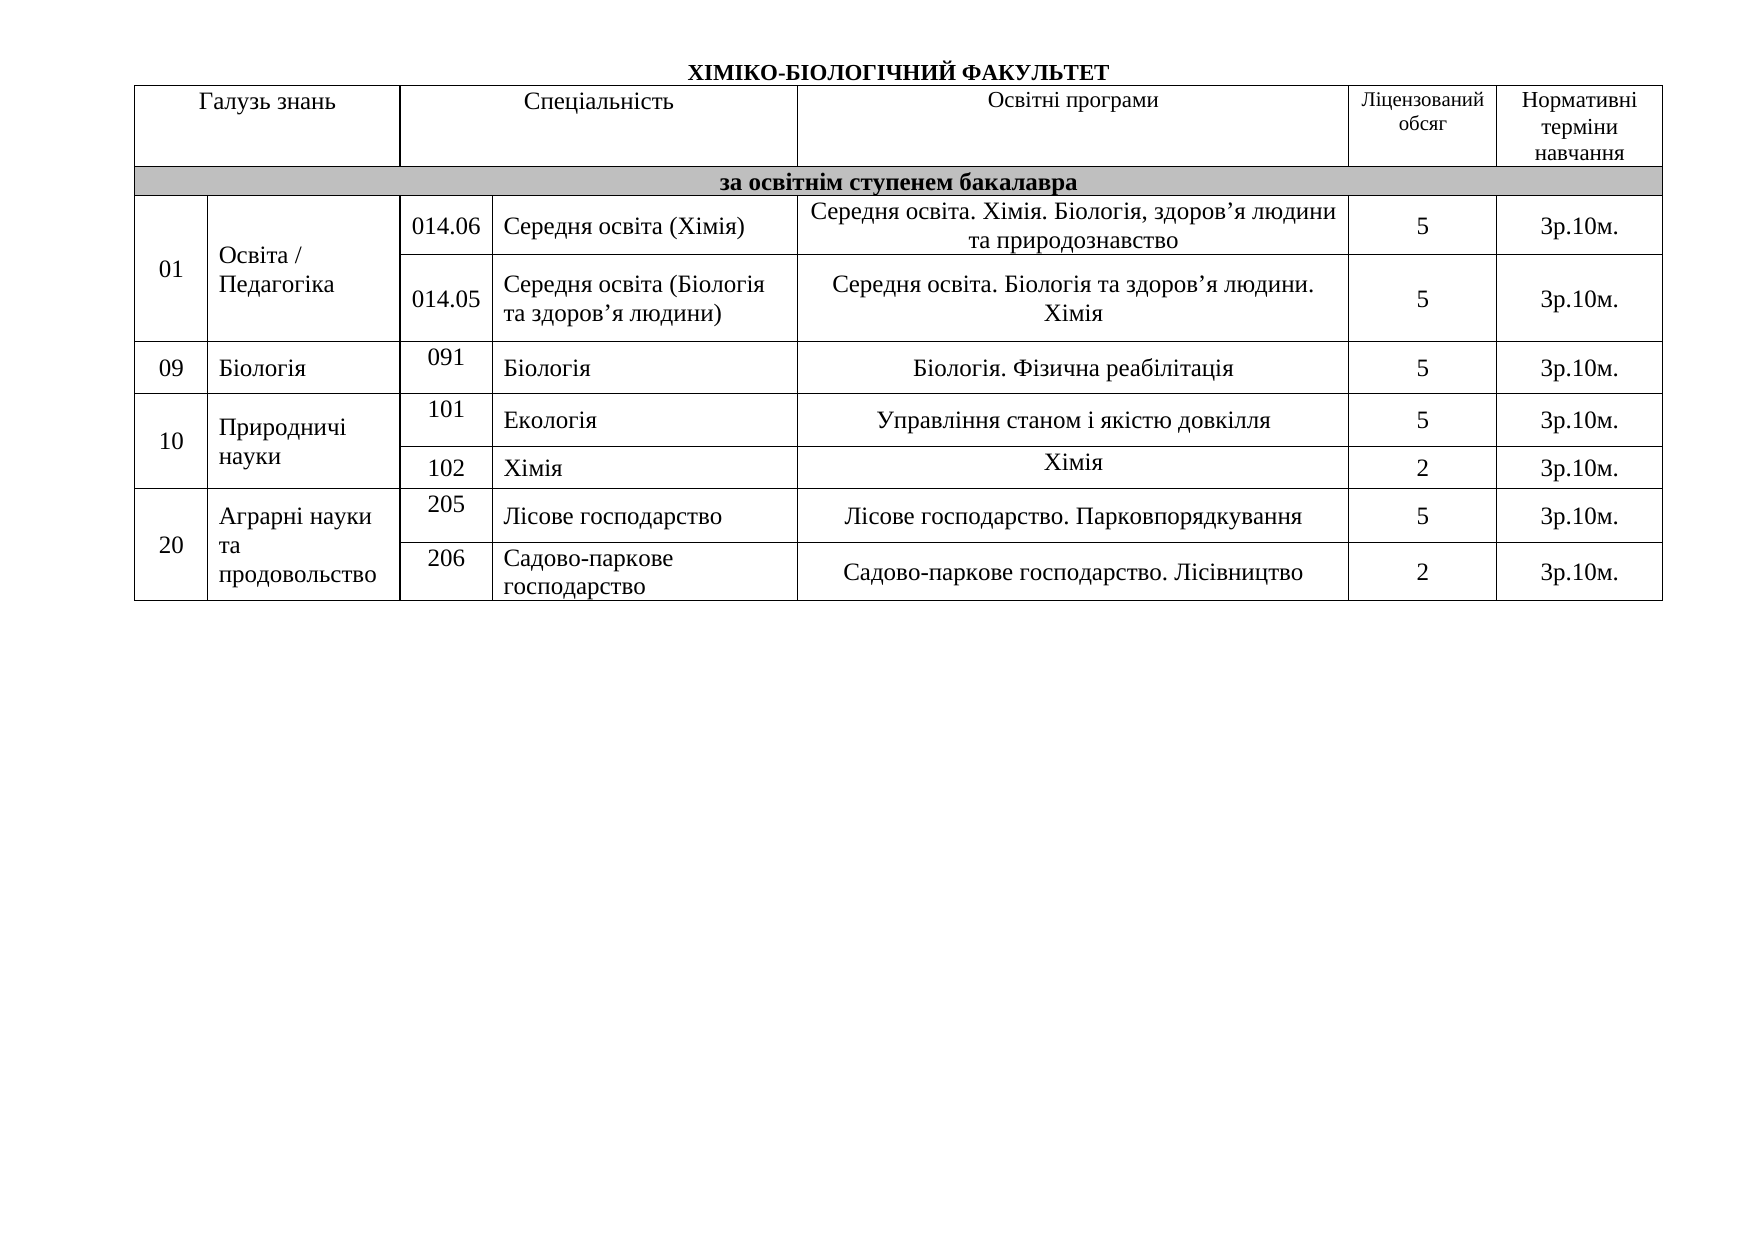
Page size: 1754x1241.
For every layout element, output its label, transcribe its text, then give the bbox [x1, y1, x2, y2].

table_cell Освіта / Педагогіка [208, 196, 399, 341]
table_cell 20 [135, 489, 207, 600]
table_cell 5 [1349, 489, 1496, 542]
table_cell за освітнім ступенем бакалавра [135, 167, 1662, 195]
table_cell 2 [1349, 447, 1496, 488]
table_cell 206 [401, 543, 492, 600]
table_cell Біологія [493, 342, 797, 393]
table_cell Лісове господарство. Парковпорядкування [798, 489, 1348, 542]
table_cell Біологія. Фізична реабілітація [798, 342, 1348, 393]
table_cell 5 [1349, 342, 1496, 393]
table_cell 102 [401, 447, 492, 488]
table_cell Хімія [493, 447, 797, 488]
table_cell Біологія [208, 342, 399, 393]
table_cell Хімія [798, 447, 1348, 488]
table_cell 101 [401, 394, 492, 446]
table_cell 3р.10м. [1497, 255, 1662, 341]
table_cell 5 [1349, 394, 1496, 446]
table_cell Аграрні науки та продовольство [208, 489, 399, 600]
table_cell 205 [401, 489, 492, 542]
text ХІМІКО-БІОЛОГІЧНИЙ ФАКУЛЬТЕТ [118, 59, 1679, 85]
table_header Спеціальність [401, 86, 797, 166]
table_cell 014.06 [401, 196, 492, 254]
table_cell Середня освіта. Хімія. Біологія, здоров’я людини та природознавство [798, 196, 1348, 254]
table_cell 014.05 [401, 255, 492, 341]
table_cell Середня освіта (Хімія) [493, 196, 797, 254]
table_cell 091 [401, 342, 492, 393]
table_cell 3р.10м. [1497, 342, 1662, 393]
table_cell 3р.10м. [1497, 394, 1662, 446]
table_cell 5 [1349, 255, 1496, 341]
table_header Ліцензований обсяг [1349, 86, 1496, 166]
table_header Нормативні терміни навчання [1497, 86, 1662, 166]
table_cell Садово-паркове господарство. Лісівництво [798, 543, 1348, 600]
table_cell 3р.10м. [1497, 447, 1662, 488]
table_cell 3р.10м. [1497, 196, 1662, 254]
table_cell Середня освіта (Біологія та здоров’я людини) [493, 255, 797, 341]
table_cell Середня освіта. Біологія та здоров’я людини. Хімія [798, 255, 1348, 341]
table_cell 3р.10м. [1497, 543, 1662, 600]
table_cell 5 [1349, 196, 1496, 254]
table_cell 10 [135, 394, 207, 488]
table_cell Екологія [493, 394, 797, 446]
table_cell Природничі науки [208, 394, 399, 488]
table_header Освітні програми [798, 86, 1348, 166]
table_cell 09 [135, 342, 207, 393]
table_cell 3р.10м. [1497, 489, 1662, 542]
table_cell Лісове господарство [493, 489, 797, 542]
table_cell Управління станом і якістю довкілля [798, 394, 1348, 446]
table_header Галузь знань [135, 86, 399, 166]
table_cell 2 [1349, 543, 1496, 600]
table_cell 01 [135, 196, 207, 341]
table_cell Садово-паркове господарство [493, 543, 797, 600]
